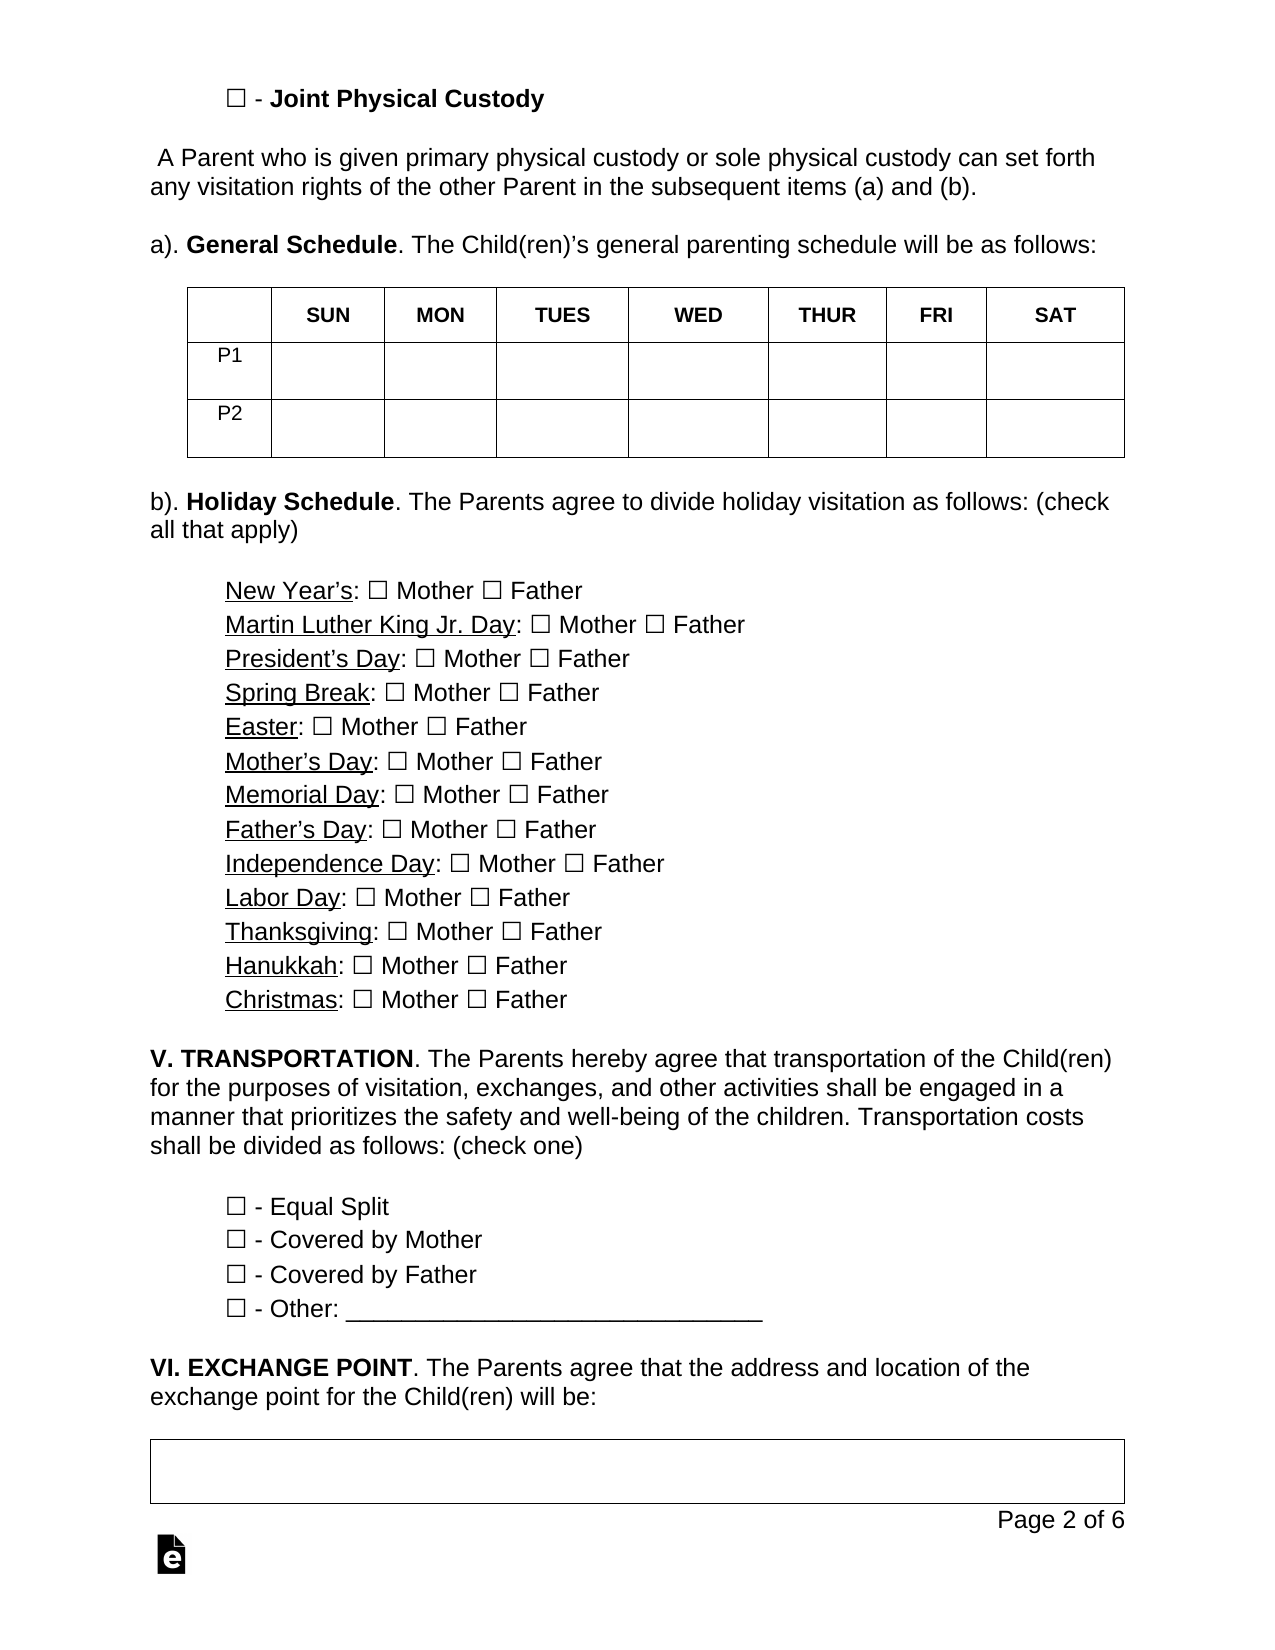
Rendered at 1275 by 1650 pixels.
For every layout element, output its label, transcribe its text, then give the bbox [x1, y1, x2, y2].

table_cell [385, 343, 496, 399]
table_header [188, 288, 271, 342]
text V. TRANSPORTATION. The Parents hereby agree that transportation of the Child(ren) for the purposes of visitation, exchanges, and other activities shall be engaged in a manner that prioritizes the safety and well-being of the children. Transportation costs shall be divided as follows: (check one) [150, 1044, 1125, 1159]
table_header FRI [887, 288, 986, 342]
table_cell [497, 400, 628, 457]
text Thanksgiving: Mother Father [150, 913, 1125, 947]
text - Covered by Mother [225, 1222, 1125, 1256]
table_cell [272, 343, 384, 399]
table_header TUES [497, 288, 628, 342]
table_cell [769, 400, 886, 457]
table_cell [987, 400, 1124, 457]
table_cell [629, 343, 768, 399]
text Easter: Mother Father [150, 709, 1125, 743]
table_cell [769, 343, 886, 399]
text - Joint Physical Custody [225, 81, 1125, 115]
text Christmas: Mother Father [150, 982, 1125, 1016]
text - Equal Split [225, 1188, 1125, 1222]
text Mother’s Day: Mother Father [150, 743, 1125, 777]
table_header WED [629, 288, 768, 342]
table_cell [987, 343, 1124, 399]
text President’s Day: Mother Father [150, 641, 1125, 675]
table_header THUR [769, 288, 886, 342]
text A Parent who is given primary physical custody or sole physical custody can set forth any visitation rights of the other Parent in the subsequent items (a) and (b). [150, 143, 1125, 201]
table_cell [887, 400, 986, 457]
table_header SAT [987, 288, 1124, 342]
table_cell P1 [188, 343, 271, 399]
text Memorial Day: Mother Father [150, 777, 1125, 811]
text Martin Luther King Jr. Day: Mother Father [150, 607, 1125, 641]
table_cell [629, 400, 768, 457]
text Labor Day: Mother Father [150, 879, 1125, 913]
text New Year’s: Mother Father [150, 573, 1125, 607]
text Hanukkah: Mother Father [150, 947, 1125, 982]
table_header SUN [272, 288, 384, 342]
text a). General Schedule. The Child(ren)’s general parenting schedule will be as follows: [150, 230, 1125, 258]
table_cell [385, 400, 496, 457]
text b). Holiday Schedule. The Parents agree to divide holiday visitation as follows: (check all that apply) [150, 487, 1125, 544]
text Father’s Day: Mother Father [150, 811, 1125, 845]
table_header MON [385, 288, 496, 342]
table_cell [272, 400, 384, 457]
text - Covered by Father [225, 1256, 1125, 1290]
picture [150, 1533, 192, 1575]
table_cell [497, 343, 628, 399]
text VI. EXCHANGE POINT. The Parents agree that the address and location of the exchange point for the Child(ren) will be: [150, 1353, 1125, 1411]
text Spring Break: Mother Father [150, 675, 1125, 709]
table_header [151, 1440, 1124, 1503]
table_cell P2 [188, 400, 271, 457]
text - Other: ______________________________ [225, 1290, 1125, 1324]
table_cell [887, 343, 986, 399]
text Independence Day: Mother Father [150, 845, 1125, 879]
